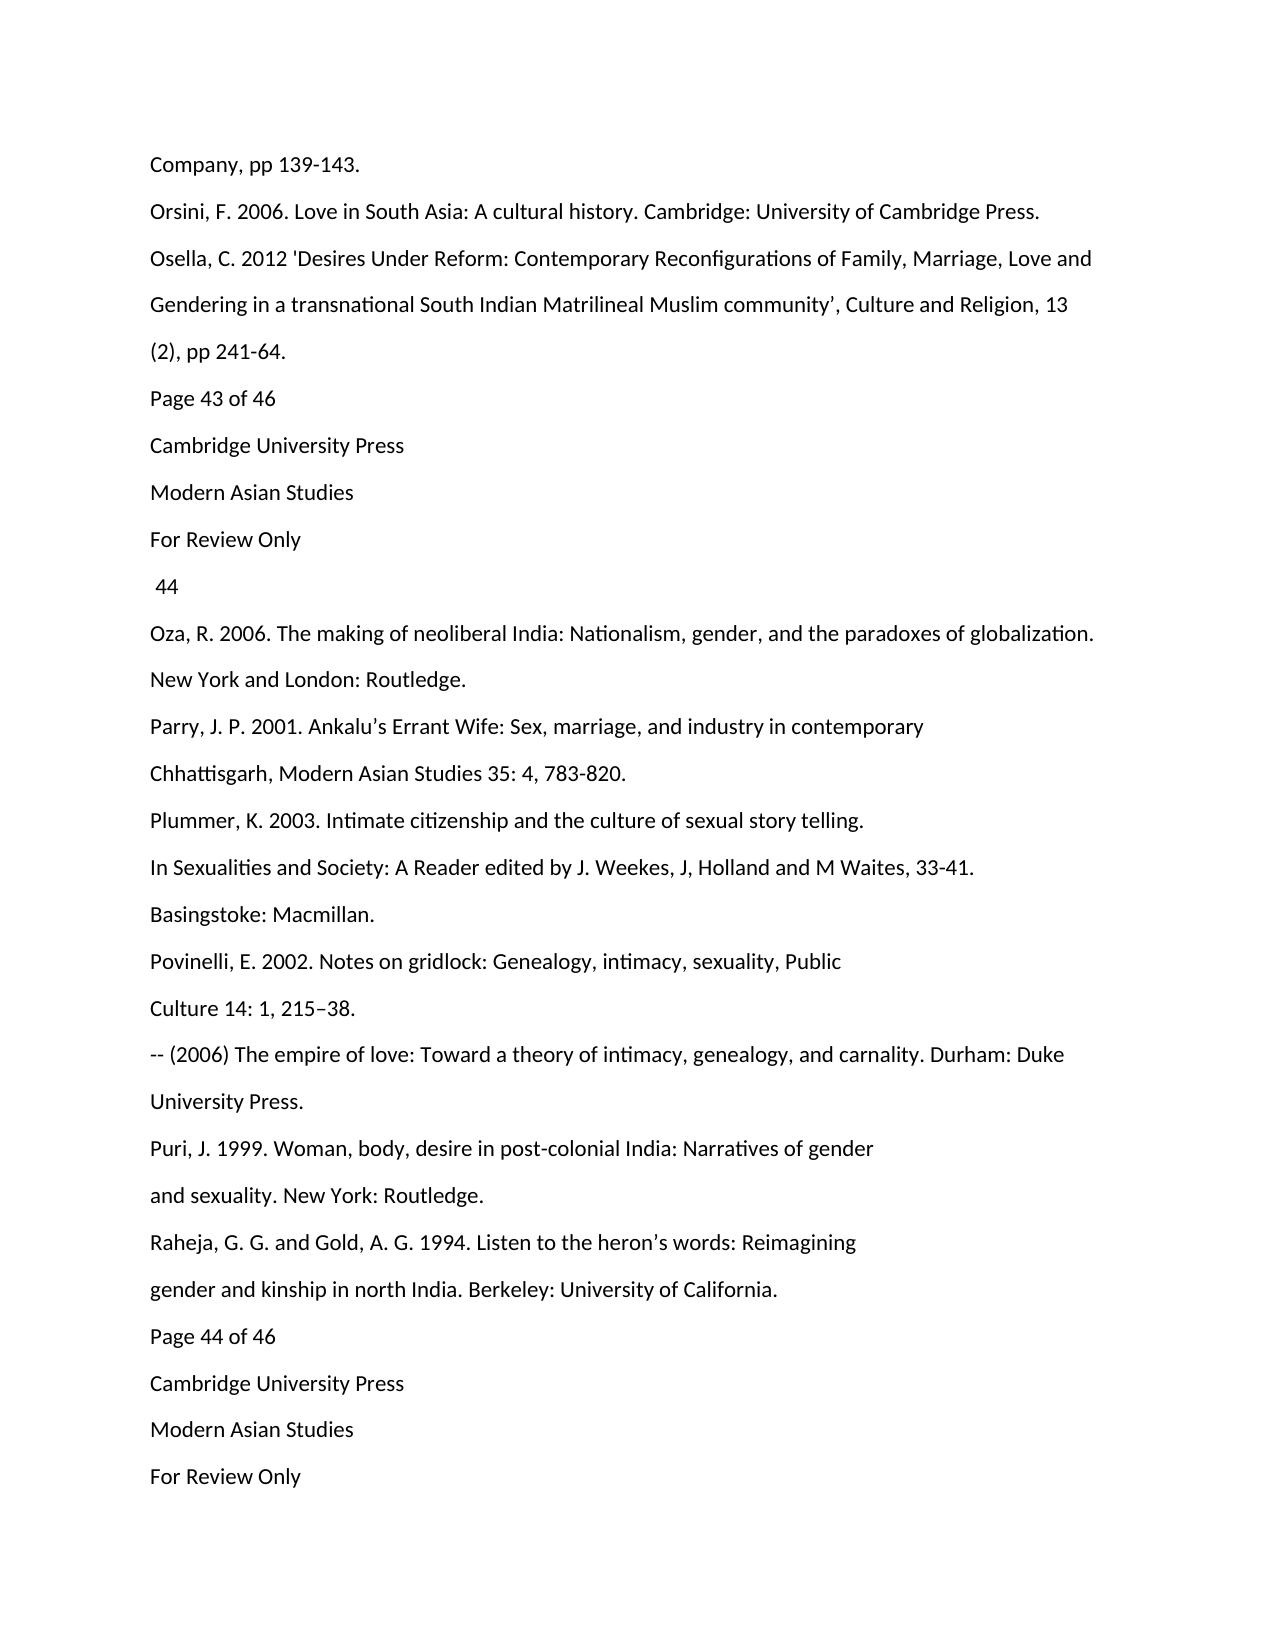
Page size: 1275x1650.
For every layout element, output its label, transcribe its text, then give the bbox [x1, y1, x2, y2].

text Cambridge University Press [150, 1369, 1125, 1397]
text Plummer, K. 2003. Intimate citizenship and the culture of sexual story telling. [150, 806, 1125, 834]
text Orsini, F. 2006. Love in South Asia: A cultural history. Cambridge: University of Cambridge Press. [150, 197, 1125, 225]
text and sexuality. New York: Routledge. [150, 1181, 1125, 1209]
text Page 43 of 46 [150, 384, 1125, 412]
text (2), pp 241-64. [150, 337, 1125, 366]
text Company, pp 139-143. [150, 150, 1125, 178]
text Povinelli, E. 2002. Notes on gridlock: Genealogy, intimacy, sexuality, Public [150, 947, 1125, 975]
text Oza, R. 2006. The making of neoliberal India: Nationalism, gender, and the paradoxes of globalization. [150, 619, 1125, 647]
text Modern Asian Studies [150, 1416, 1125, 1444]
text Osella, C. 2012 'Desires Under Reform: Contemporary Reconfigurations of Family, Marriage, Love and [150, 244, 1125, 272]
text gender and kinship in north India. Berkeley: University of California. [150, 1275, 1125, 1303]
text Modern Asian Studies [150, 478, 1125, 506]
text Chhattisgarh, Modern Asian Studies 35: 4, 783-820. [150, 759, 1125, 787]
text For Review Only [150, 1462, 1125, 1491]
text University Press. [150, 1087, 1125, 1116]
text -- (2006) The empire of love: Toward a theory of intimacy, genealogy, and carnality. Durham: Duke [150, 1041, 1125, 1069]
text Parry, J. P. 2001. Ankalu’s Errant Wife: Sex, marriage, and industry in contemporary [150, 712, 1125, 741]
text Puri, J. 1999. Woman, body, desire in post-colonial India: Narratives of gender [150, 1134, 1125, 1162]
text Gendering in a transnational South Indian Matrilineal Muslim community’, Culture and Religion, 13 [150, 291, 1125, 319]
text Basingstoke: Macmillan. [150, 900, 1125, 928]
text Raheja, G. G. and Gold, A. G. 1994. Listen to the heron’s words: Reimagining [150, 1228, 1125, 1256]
text 44 [150, 572, 1125, 600]
text Culture 14: 1, 215–38. [150, 994, 1125, 1022]
text Page 44 of 46 [150, 1322, 1125, 1350]
text For Review Only [150, 525, 1125, 553]
text Cambridge University Press [150, 431, 1125, 459]
text In Sexualities and Society: A Reader edited by J. Weekes, J, Holland and M Waites, 33-41. [150, 853, 1125, 881]
text New York and London: Routledge. [150, 666, 1125, 694]
